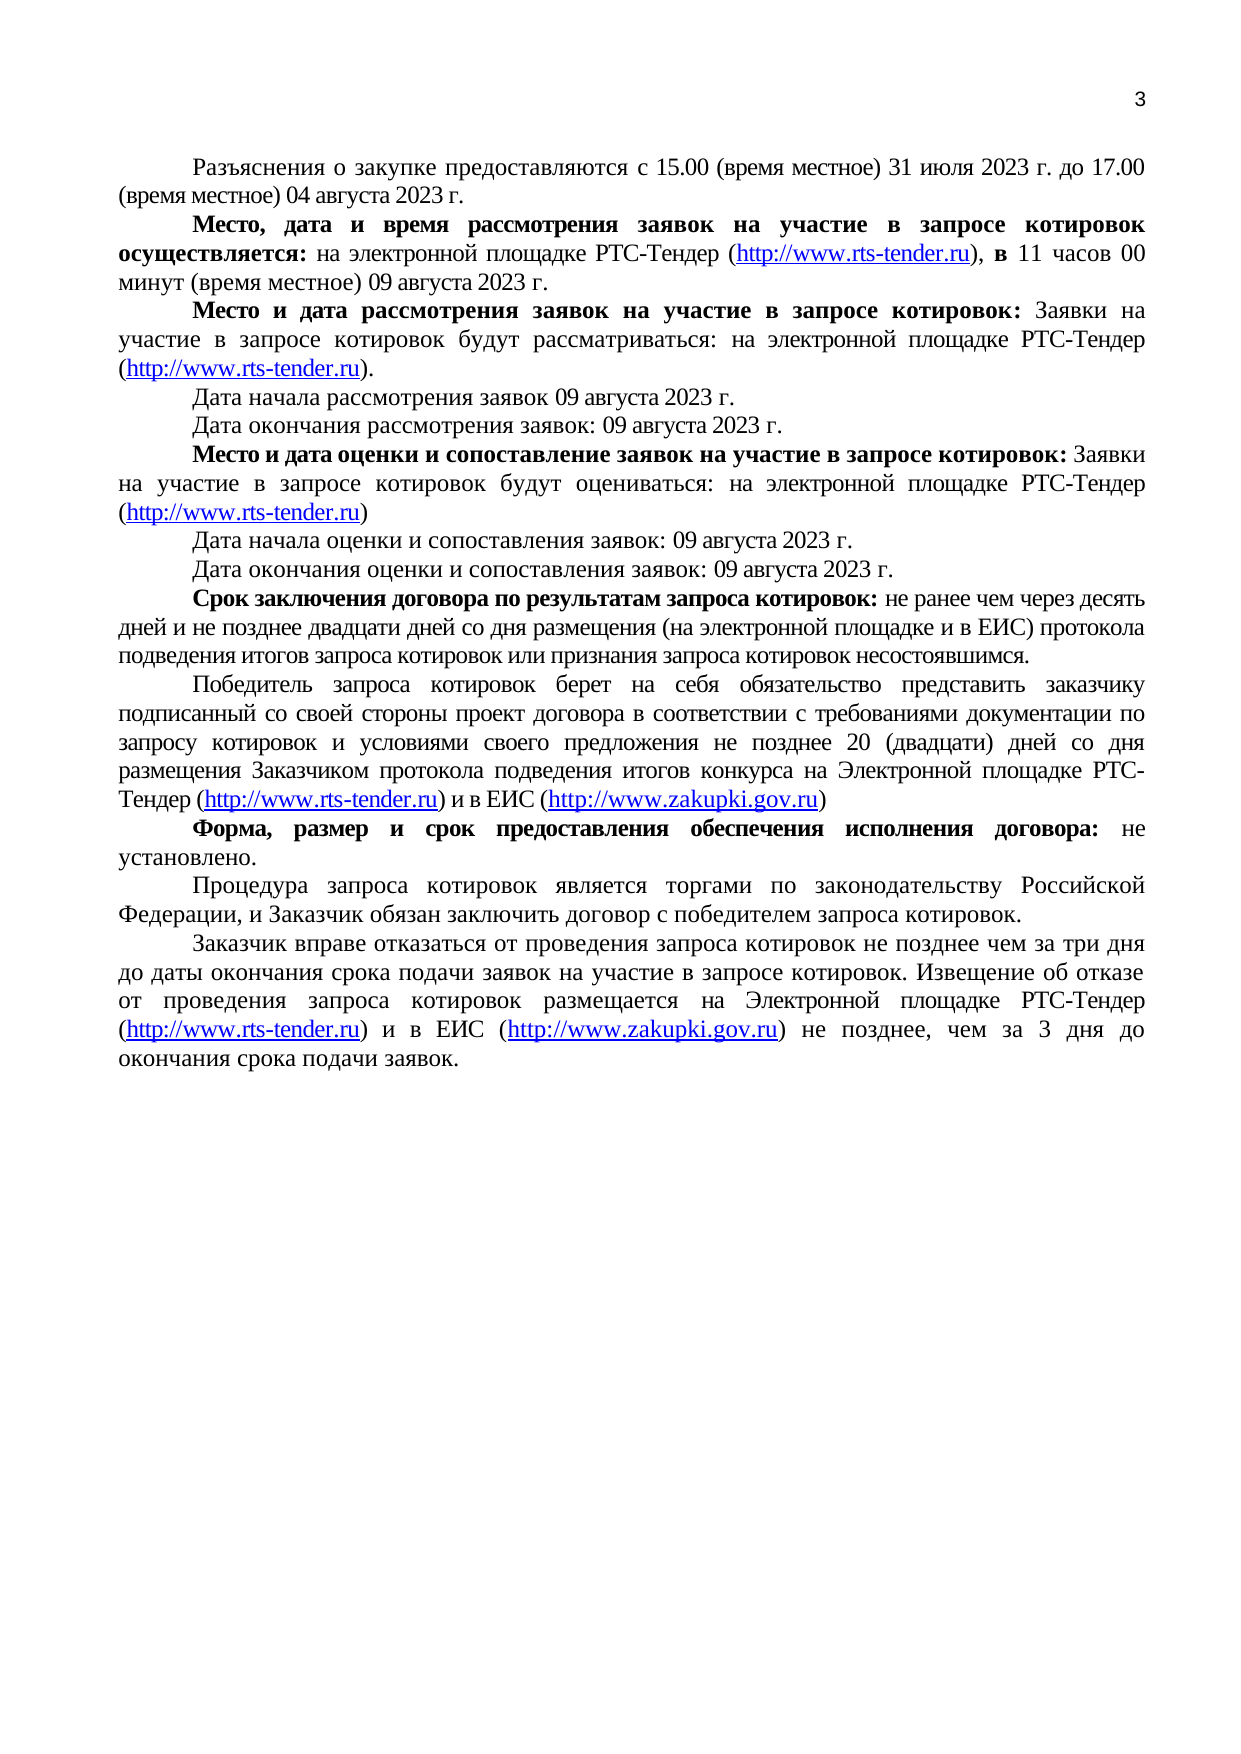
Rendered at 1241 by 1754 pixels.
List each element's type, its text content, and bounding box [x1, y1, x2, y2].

text Разъяснения о закупке предоставляются с 15.00 (время местное) 31 июля 2023 г. до 17.00 (время местное) 04 августа 2023 г. [118, 152, 1146, 209]
text Дата начала рассмотрения заявок 09 августа 2023 г. [118, 382, 1146, 410]
text Место и дата рассмотрения заявок на участие в запросе котировок: Заявки на участие в запросе котировок будут рассматриваться: на электронной площадке РТС-Тендер (http://www.rts-tender.ru). [118, 295, 1146, 382]
text Срок заключения договора по результатам запроса котировок: не ранее чем через десять дней и не позднее двадцати дней со дня размещения (на электронной площадке и в ЕИС) протокола подведения итогов запроса котировок или признания запроса котировок несостоявшимся. [118, 583, 1146, 669]
text Место и дата оценки и сопоставление заявок на участие в запросе котировок: Заявки на участие в запросе котировок будут оцениваться: на электронной площадке РТС-Тендер (http://www.rts-tender.ru) [118, 439, 1146, 525]
text Дата окончания оценки и сопоставления заявок: 09 августа 2023 г. [118, 554, 1146, 583]
text Заказчик вправе отказаться от проведения запроса котировок не позднее чем за три дня до даты окончания срока подачи заявок на участие в запросе котировок. Извещение об отказе от проведения запроса котировок размещается на Электронной площадке РТС-Тендер (http://www.rts-tender.ru) и в ЕИС (http://www.zakupki.gov.ru) не позднее, чем за 3 дня до окончания срока подачи заявок. [118, 928, 1146, 1072]
text Форма, размер и срок предоставления обеспечения исполнения договора: не установлено. [118, 813, 1146, 870]
text Место, дата и время рассмотрения заявок на участие в запросе котировок осуществляется: на электронной площадке РТС-Тендер (http://www.rts-tender.ru), в 11 часов 00 минут (время местное) 09 августа 2023 г. [118, 209, 1146, 295]
text Процедура запроса котировок является торгами по законодательству Российской Федерации, и Заказчик обязан заключить договор с победителем запроса котировок. [118, 870, 1146, 928]
text Победитель запроса котировок берет на себя обязательство представить заказчику подписанный со своей стороны проект договора в соответствии с требованиями документации по запросу котировок и условиями своего предложения не позднее 20 (двадцати) дней со дня размещения Заказчиком протокола подведения итогов конкурса на Электронной площадке РТС-Тендер (http://www.rts-tender.ru) и в ЕИС (http://www.zakupki.gov.ru) [118, 669, 1146, 813]
text Дата начала оценки и сопоставления заявок: 09 августа 2023 г. [118, 525, 1146, 554]
text Дата окончания рассмотрения заявок: 09 августа 2023 г. [118, 410, 1146, 439]
